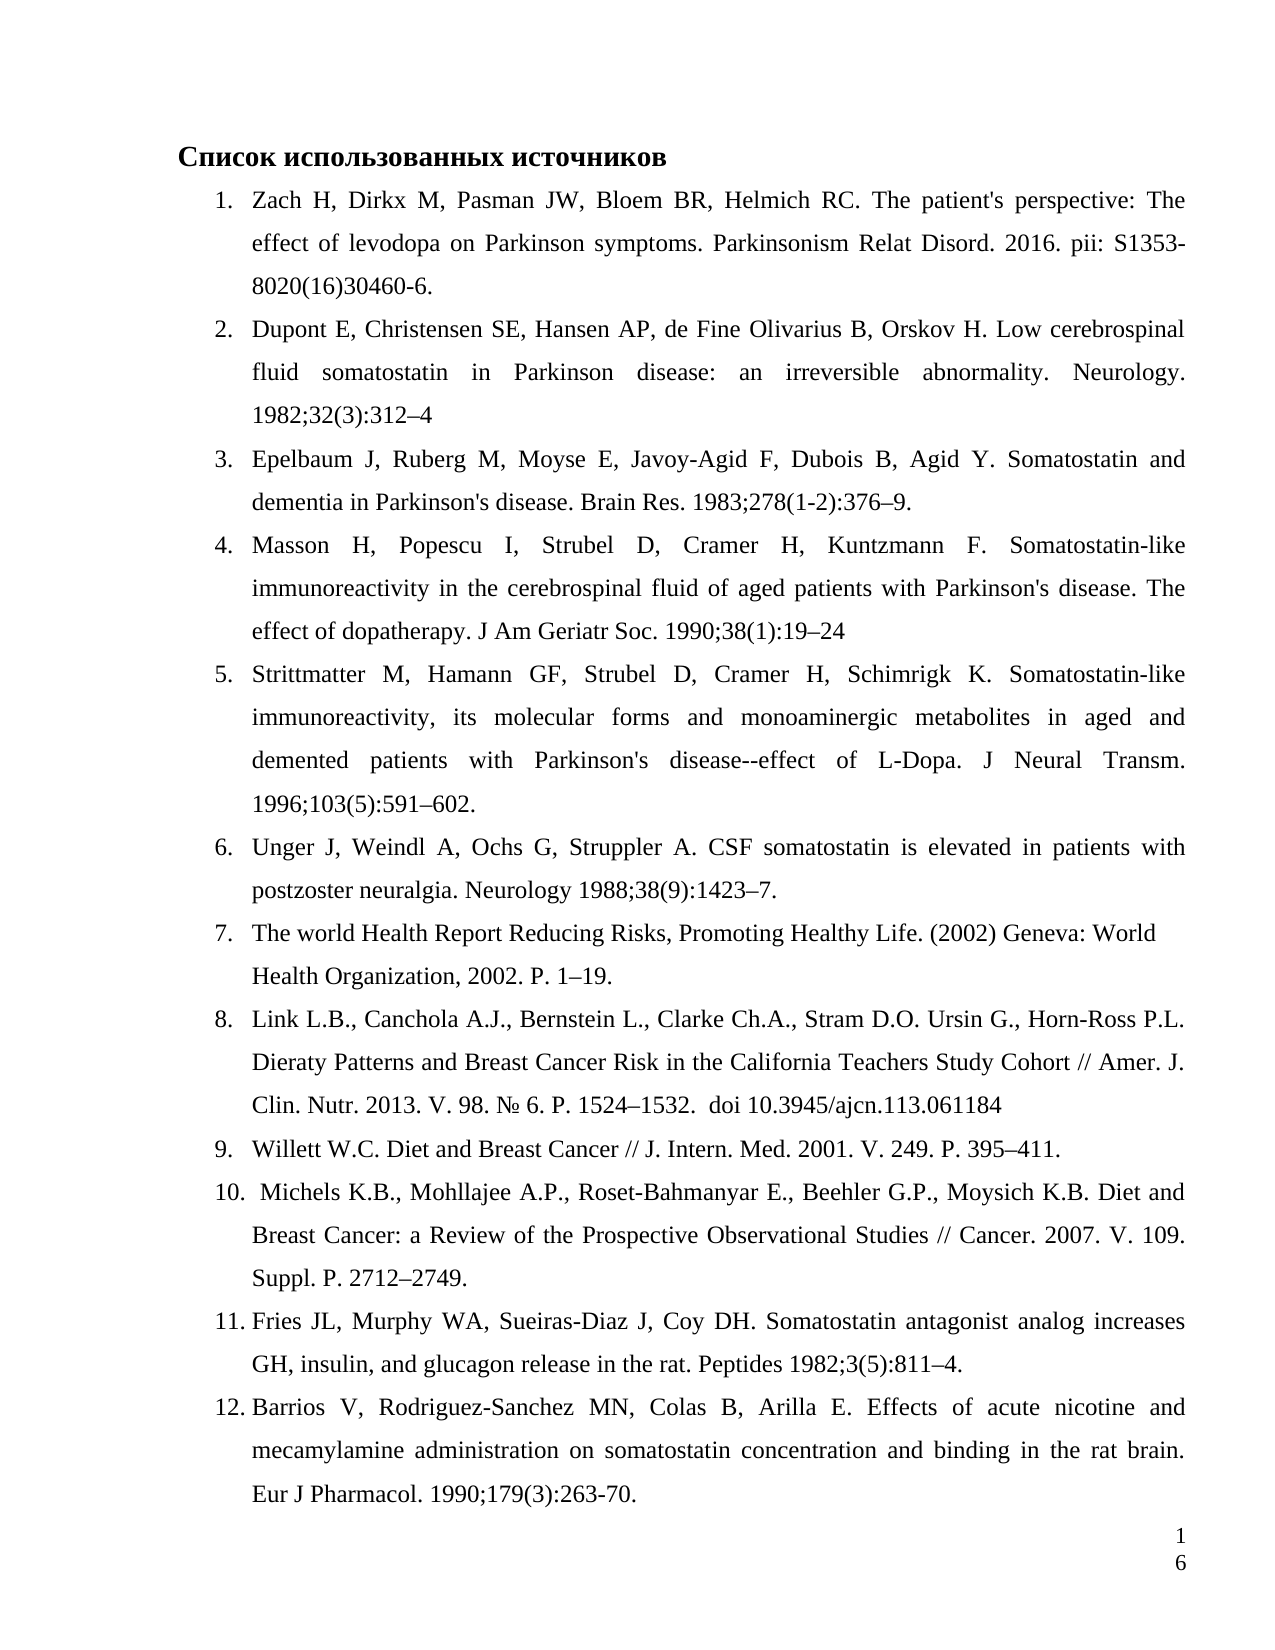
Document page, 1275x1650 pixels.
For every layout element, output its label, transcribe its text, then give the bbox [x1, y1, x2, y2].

list Masson H, Popescu I, Strubel D, Cramer H, Kuntzmann F. Somatostatin-like immunoreactivity in the cerebrospinal fluid of aged patients with Parkinson's disease. The effect of dopatherapy. J Am Geriatr Soc. 1990;38(1):19–24 [214, 530, 1186, 645]
list Fries JL, Murphy WA, Sueiras-Diaz J, Coy DH. Somatostatin antagonist analog increases GH, insulin, and glucagon release in the rat. Peptides 1982;3(5):811–4. [214, 1306, 1186, 1378]
list Epelbaum J, Ruberg M, Moyse E, Javoy-Agid F, Dubois B, Agid Y. Somatostatin and dementia in Parkinson's disease. Brain Res. 1983;278(1-2):376–9. [214, 444, 1186, 516]
subtitle Список использованных источников [177, 139, 1186, 172]
list Willett W.C. Diet and Breast Cancer // J. Intern. Med. 2001. V. 249. P. 395–411. [214, 1134, 1186, 1162]
list Strittmatter M, Hamann GF, Strubel D, Cramer H, Schimrigk K. Somatostatin-like immunoreactivity, its molecular forms and monoaminergic metabolites in aged and demented patients with Parkinson's disease--effect of L-Dopa. J Neural Transm. 1996;103(5):591–602. [214, 659, 1186, 817]
list Dupont E, Christensen SE, Hansen AP, de Fine Olivarius B, Orskov H. Low cerebrospinal fluid somatostatin in Parkinson disease: an irreversible abnormality. Neurology. 1982;32(3):312–4 [214, 314, 1186, 429]
list Link L.B., Canchola A.J., Bernstein L., Clarke Ch.A., Stram D.O. Ursin G., Horn-Ross P.L. Dieraty Patterns and Breast Cancer Risk in the California Teachers Study Cohort // Amer. J. Clin. Nutr. 2013. V. 98. № 6. P. 1524–1532. doi 10.3945/ajcn.113.061184 [214, 1004, 1186, 1119]
list Barrios V, Rodriguez-Sanchez MN, Colas B, Arilla E. Effects of acute nicotine and mecamylamine administration on somatostatin concentration and binding in the rat brain. Eur J Pharmacol. 1990;179(3):263-70. [214, 1392, 1186, 1507]
list Michels K.B., Mohllajee A.P., Roset-Bahmanyar E., Beehler G.P., Moysich K.B. Diet and Breast Cancer: a Review of the Prospective Observational Studies // Cancer. 2007. V. 109. Suppl. P. 2712–2749. [214, 1177, 1186, 1292]
list The world Health Report Reducing Risks, Promoting Healthy Life. (2002) Geneva: World Health Organization, 2002. P. 1–19. [214, 918, 1186, 990]
list Unger J, Weindl A, Ochs G, Struppler A. CSF somatostatin is elevated in patients with postzoster neuralgia. Neurology 1988;38(9):1423–7. [214, 832, 1186, 904]
list Zach H, Dirkx M, Pasman JW, Bloem BR, Helmich RC. The patient's perspective: The effect of levodopa on Parkinson symptoms. Parkinsonism Relat Disord. 2016. pii: S1353-8020(16)30460-6. [214, 185, 1186, 300]
